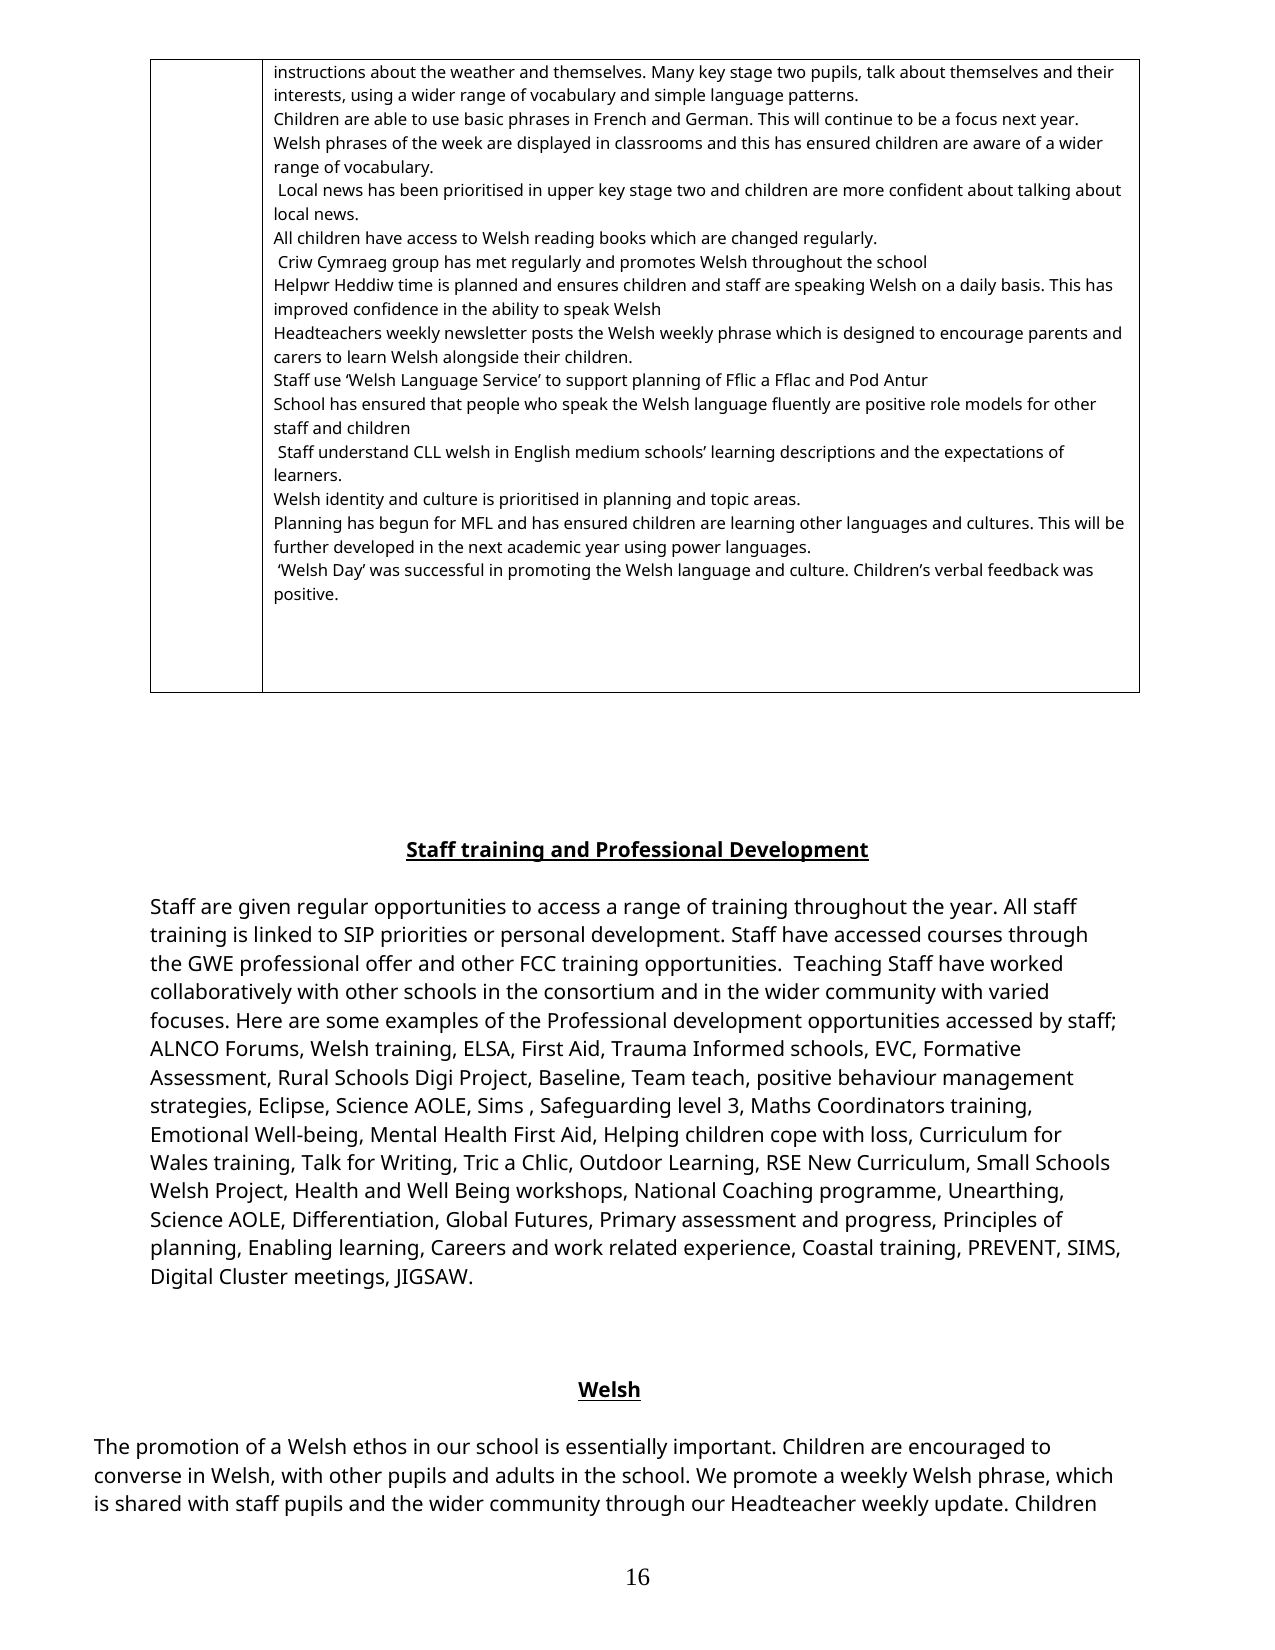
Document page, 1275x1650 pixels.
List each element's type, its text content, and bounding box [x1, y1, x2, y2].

text Staff are given regular opportunities to access a range of training throughout the year. All staff training is linked to SIP priorities or personal development. Staff have accessed courses through the GWE professional offer and other FCC training opportunities. Teaching Staff have worked collaboratively with other schools in the consortium and in the wider community with varied focuses. Here are some examples of the Professional development opportunities accessed by staff; ALNCO Forums, Welsh training, ELSA, First Aid, Trauma Informed schools, EVC, Formative Assessment, Rural Schools Digi Project, Baseline, Team teach, positive behaviour management strategies, Eclipse, Science AOLE, Sims , Safeguarding level 3, Maths Coordinators training, Emotional Well-being, Mental Health First Aid, Helping children cope with loss, Curriculum for Wales training, Talk for Writing, Tric a Chlic, Outdoor Learning, RSE New Curriculum, Small Schools Welsh Project, Health and Well Being workshops, National Coaching programme, Unearthing, Science AOLE, Differentiation, Global Futures, Primary assessment and progress, Principles of planning, Enabling learning, Careers and work related experience, Coastal training, PREVENT, SIMS, Digital Cluster meetings, JIGSAW. [150, 892, 1125, 1290]
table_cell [263, 60, 1139, 692]
text Staff training and Professional Development [150, 835, 1125, 864]
title Welsh [94, 1376, 1125, 1404]
table_cell [151, 60, 262, 692]
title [94, 1432, 1125, 1518]
